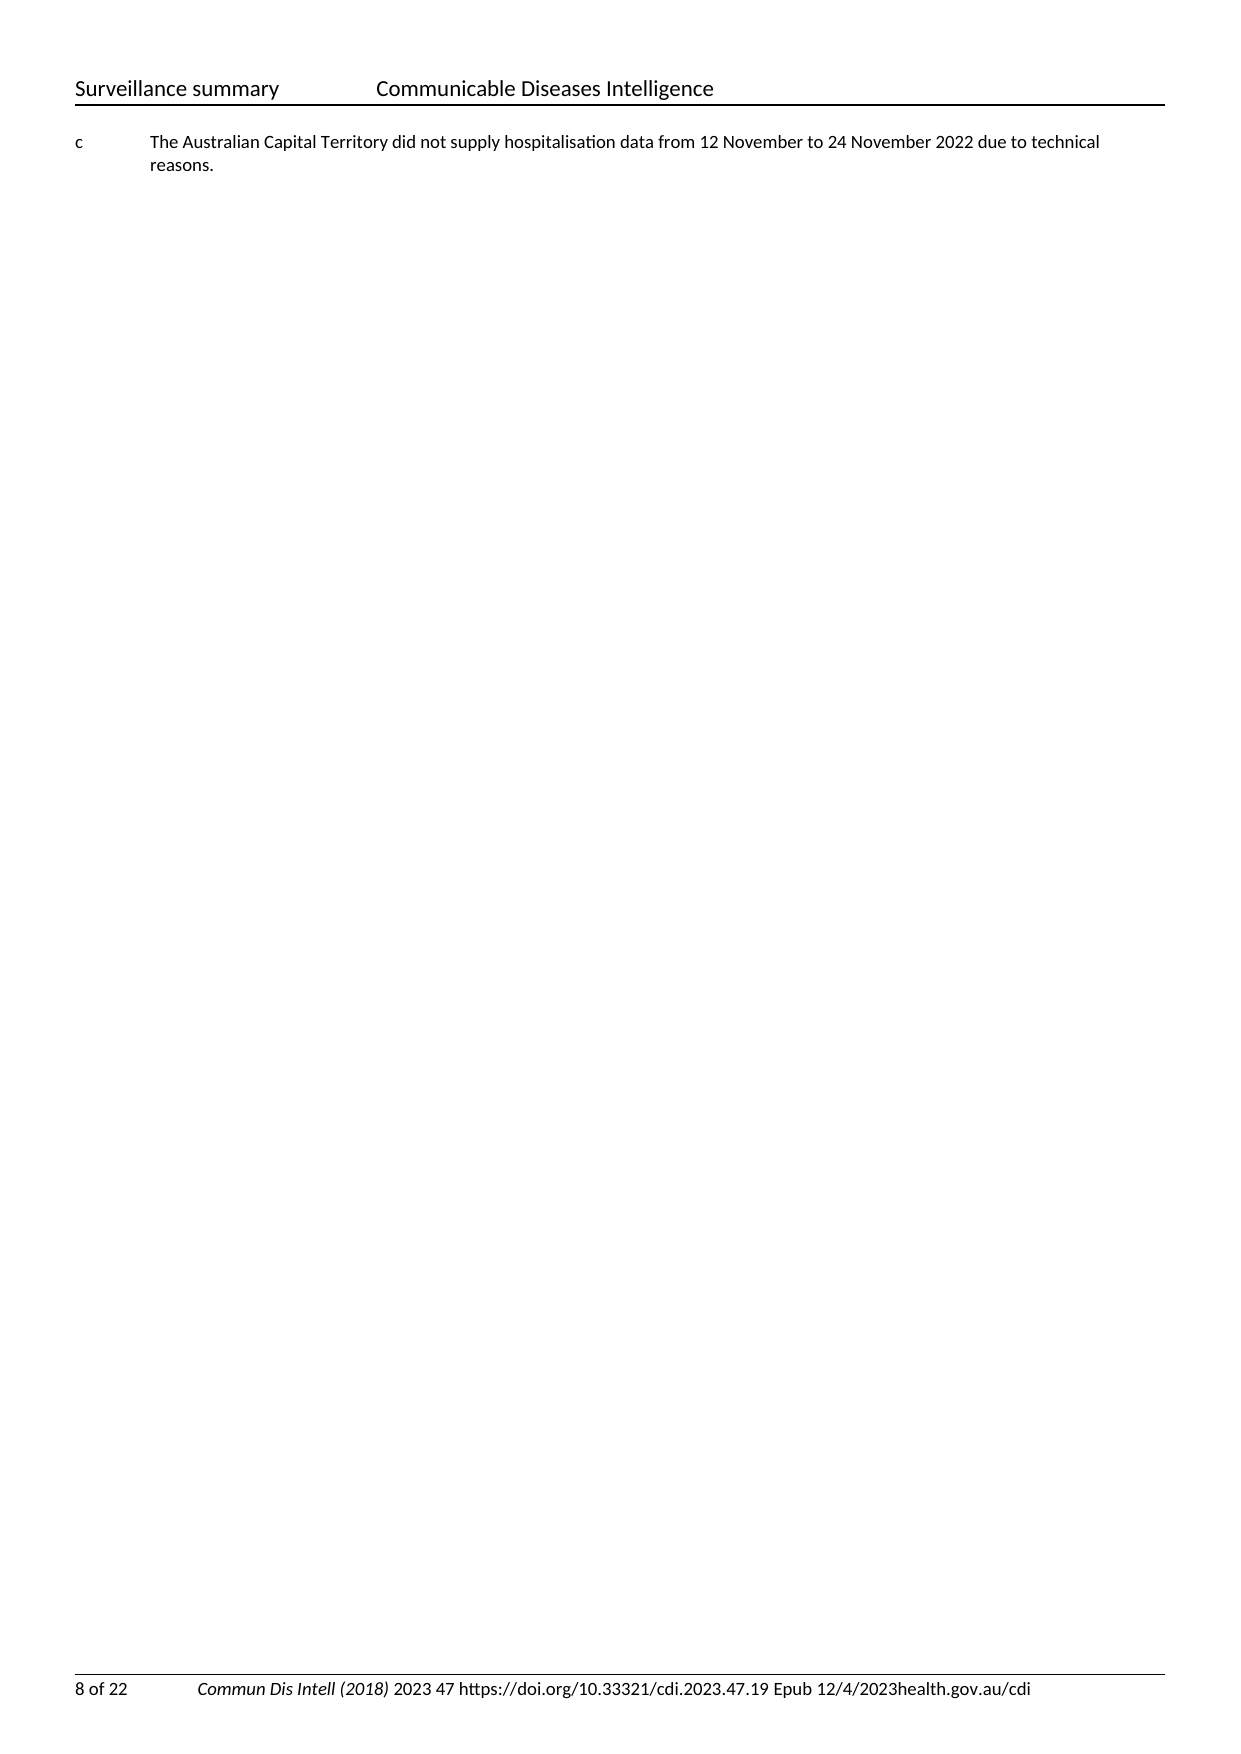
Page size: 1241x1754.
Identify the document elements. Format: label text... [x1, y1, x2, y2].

text c The Australian Capital Territory did not supply hospitalisation data from 12 November to 24 November 2022 due to technical reasons. [75, 130, 1165, 176]
